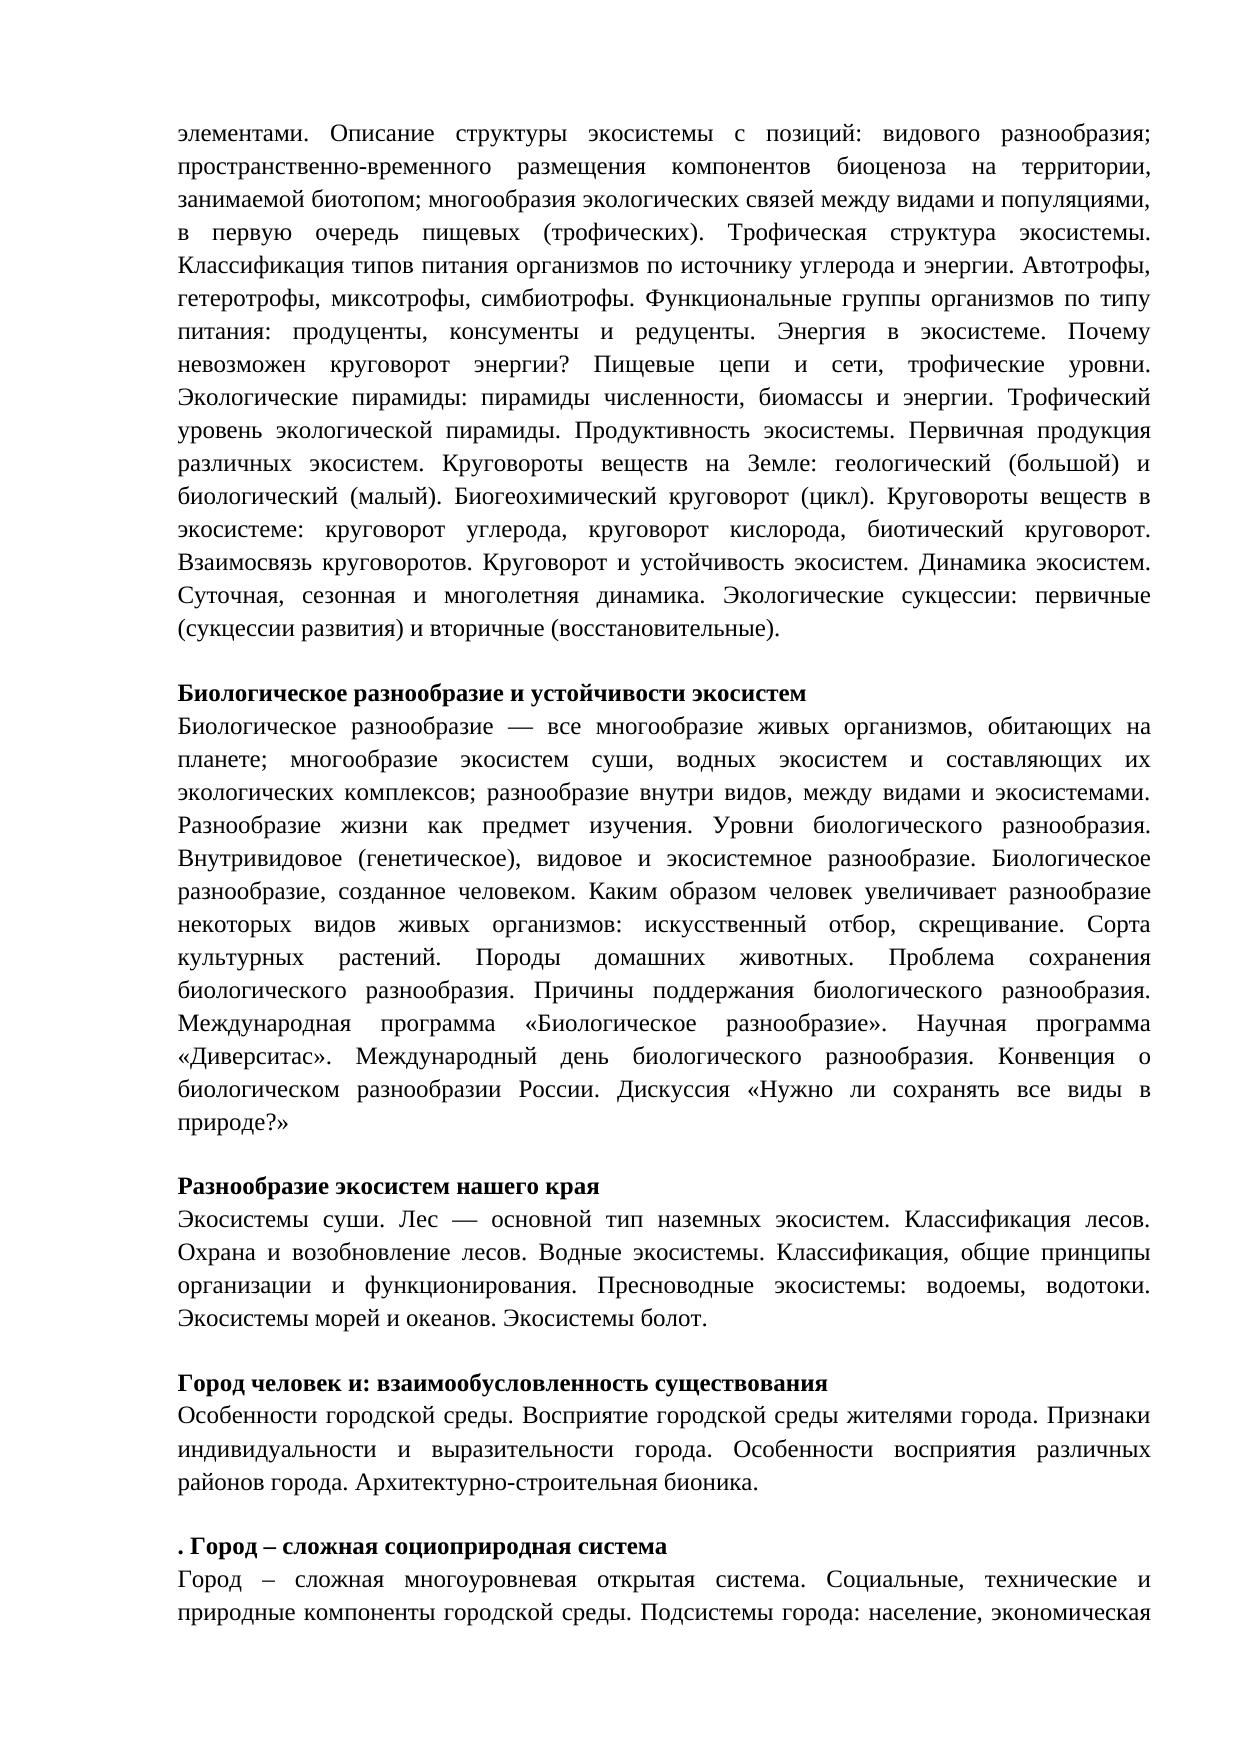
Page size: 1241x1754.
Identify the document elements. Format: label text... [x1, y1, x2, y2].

text Экосистемы суши. Лес — основной тип наземных экосистем. Классификация лесов. Охрана и возобновление лесов. Водные экосистемы. Классификация, общие принципы организации и функционирования. Пресноводные экосистемы: водоемы, водотоки. Экосистемы морей и океанов. Экосистемы болот. [177, 1204, 1152, 1332]
text Особенности городской среды. Восприятие городской среды жителями города. Признаки индивидуальности и выразительности города. Особенности восприятия различных районов города. Архитектурно-строительная бионика. [177, 1401, 1152, 1495]
text . Город – сложная социоприродная система [177, 1531, 1152, 1560]
text Биологическое разнообразие — все многообразие живых организмов, обитающих на планете; многообразие экосистем суши, водных экосистем и составляющих их экологических комплексов; разнообразие внутри видов, между видами и экосистемами. Разнообразие жизни как предмет изучения. Уровни биологического разнообразия. Внутривидовое (генетическое), видовое и экосистемное разнообразие. Биологическое разнообразие, созданное человеком. Каким образом человек увеличивает разнообразие некоторых видов живых организмов: искусственный отбор, скрещивание. Сорта культурных растений. Породы домашних животных. Проблема сохранения биологического разнообразия. Причины поддержания биологического разнообразия. Международная программа «Биологическое разнообразие». Научная программа «Диверситас». Международный день биологического разнообразия. Конвенция о биологическом разнообразии России. Дискуссия «Нужно ли сохранять все виды в природе?» [177, 711, 1152, 1136]
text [177, 118, 1152, 642]
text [177, 1564, 1152, 1626]
text Разнообразие экосистем нашего края [177, 1171, 1152, 1200]
text Город человек и: взаимообусловленность существования [177, 1368, 1152, 1396]
text Биологическое разнообразие и устойчивости экосистем [177, 678, 1152, 706]
